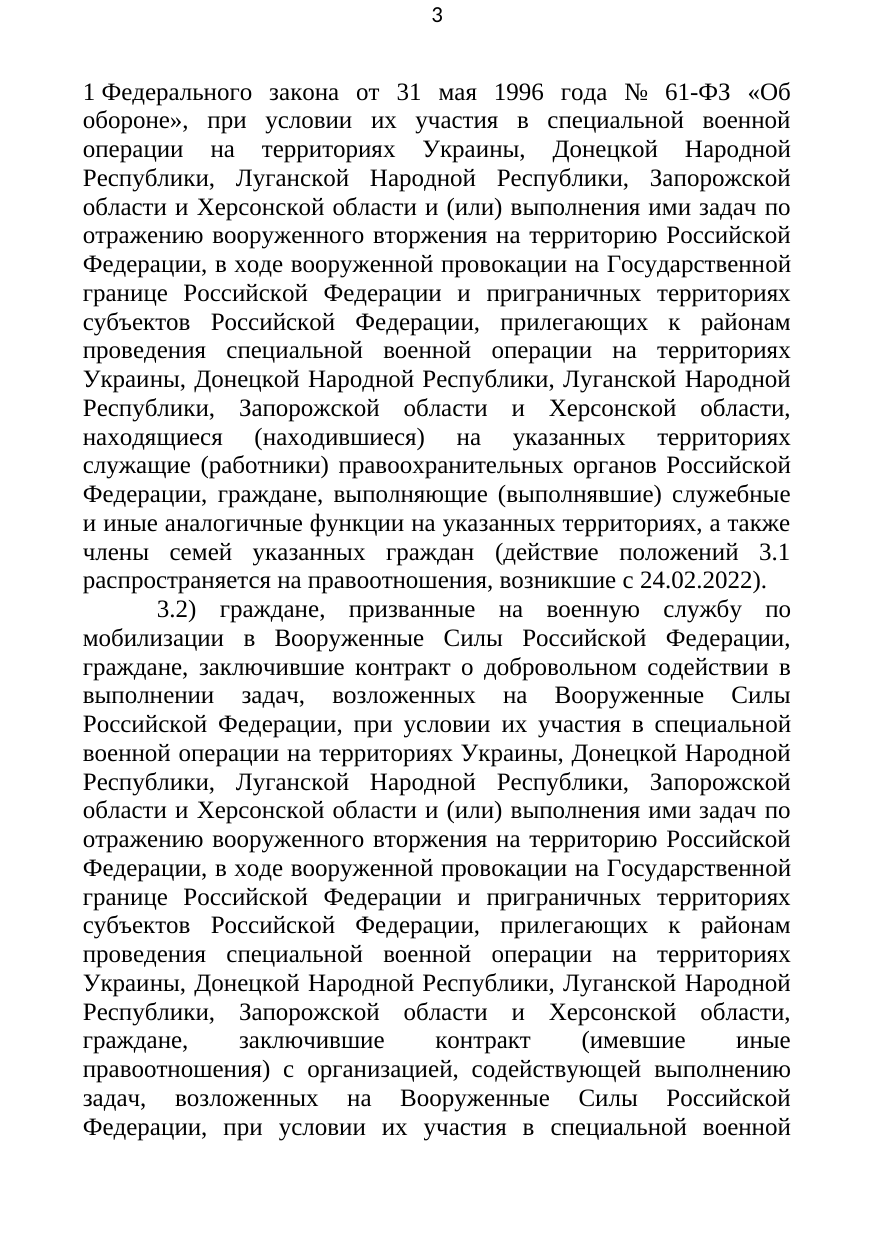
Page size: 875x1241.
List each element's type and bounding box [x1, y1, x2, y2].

text [83, 594, 791, 1141]
text [83, 77, 791, 594]
